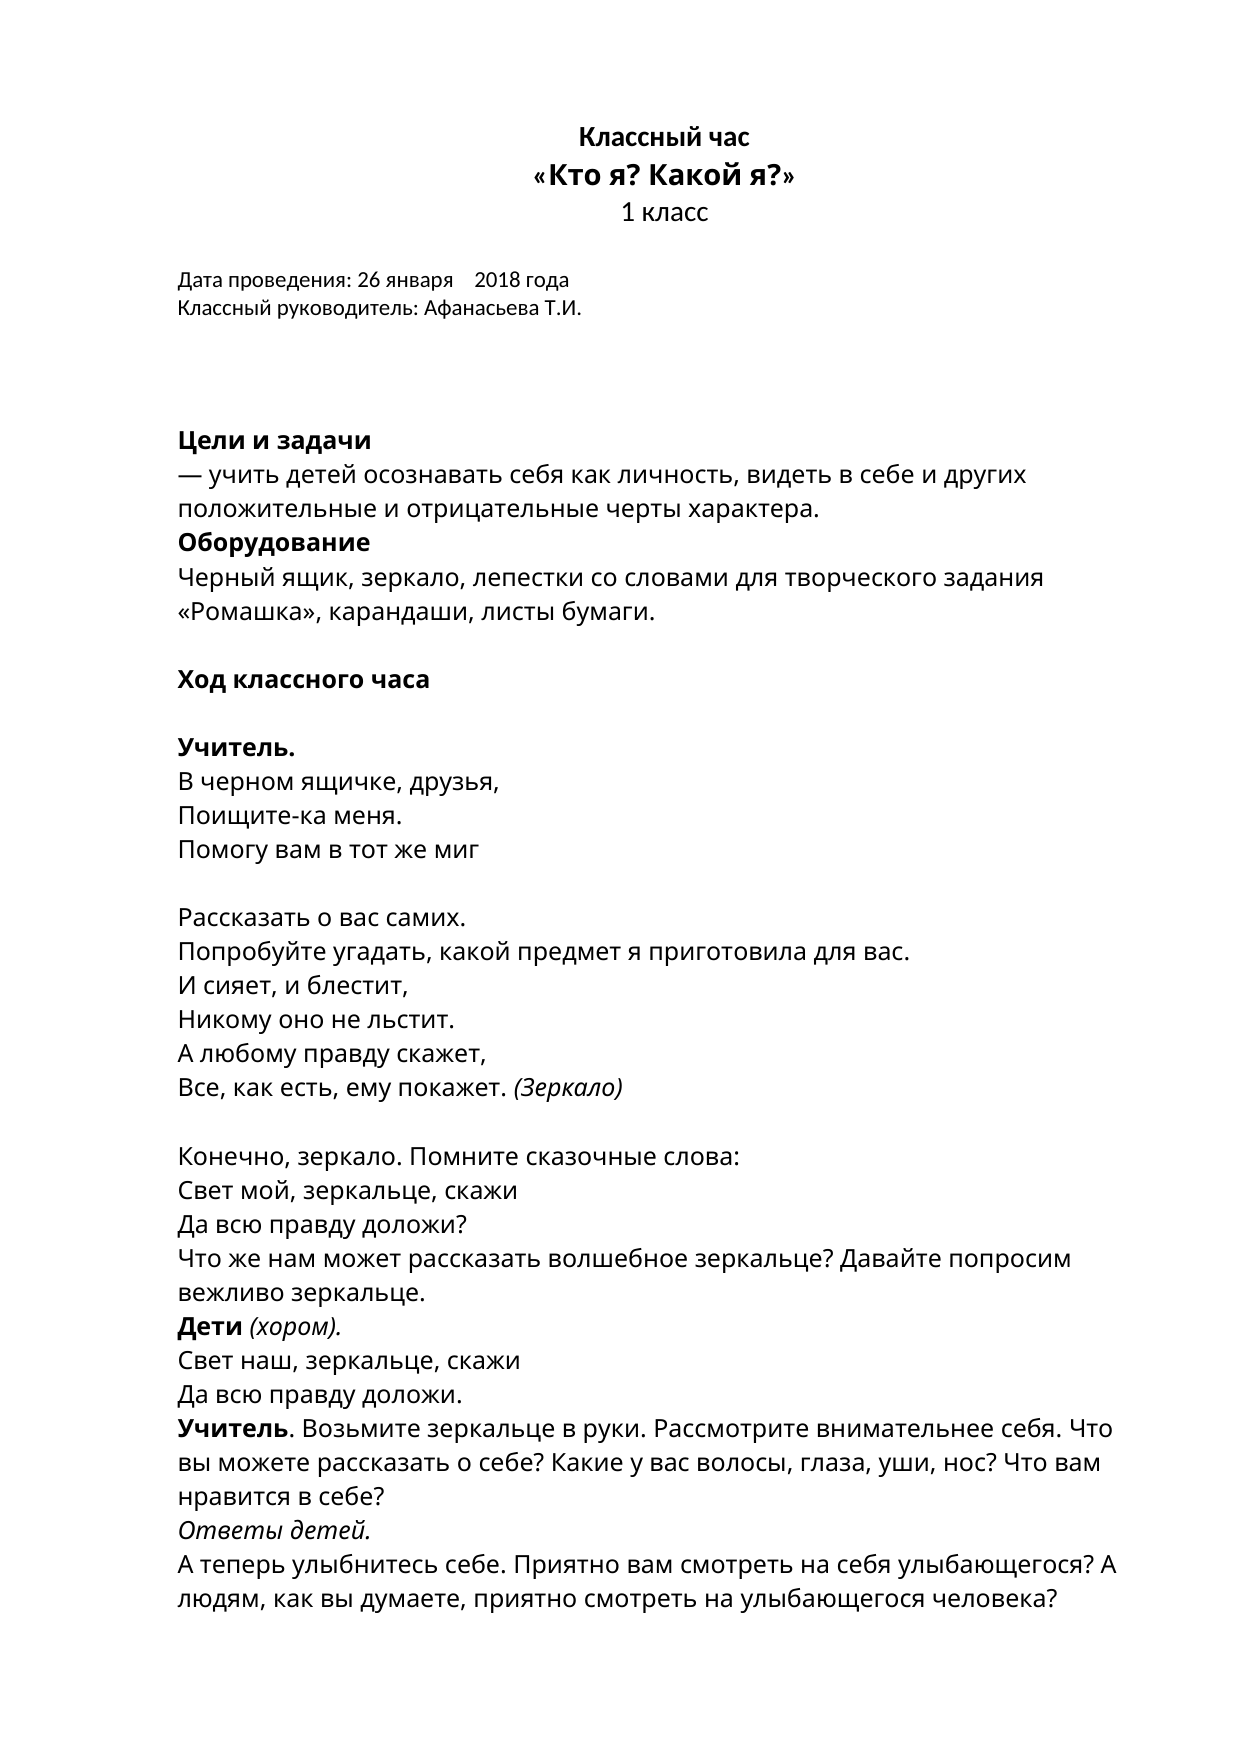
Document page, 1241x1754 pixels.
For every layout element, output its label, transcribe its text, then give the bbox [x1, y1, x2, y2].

text Что же нам может рассказать волшебное зеркальце? Давайте попросим вежливо зеркальце. [177, 1240, 1152, 1308]
text Все, как есть, ему покажет. (Зеркало) [177, 1070, 1152, 1104]
text Поищите-ка меня. [177, 798, 1152, 832]
text Попробуйте угадать, какой предмет я приготовила для вас. [177, 934, 1152, 968]
text Черный ящик, зеркало, лепестки со словами для творческого задания «Ромашка», карандаши, листы бумаги. [177, 559, 1152, 627]
text И сияет, и блестит, [177, 968, 1152, 1002]
text Цели и задачи [177, 423, 1152, 457]
text Свет мой, зеркальце, скажи [177, 1172, 1152, 1206]
text Рассказать о вас самих. [177, 900, 1152, 934]
text Ход классного часа [177, 661, 1152, 695]
text Дата проведения: 26 января 2018 года [177, 265, 1152, 293]
text Учитель. Возьмите зеркальце в руки. Рассмотрите внимательнее себя. Что вы можете рассказать о себе? Какие у вас волосы, глаза, уши, нос? Что вам нравится в себе? [177, 1411, 1152, 1513]
text Оборудование [177, 525, 1152, 559]
text Да всю правду доложи. [177, 1377, 1152, 1411]
text 1 класс [177, 193, 1152, 229]
text Да всю правду доложи? [177, 1206, 1152, 1240]
text Ответы детей. [177, 1513, 1152, 1547]
text «Кто я? Какой я?» [177, 154, 1152, 193]
text Помогу вам в тот же миг [177, 832, 1152, 866]
text В черном ящичке, друзья, [177, 763, 1152, 798]
text Классный час [177, 118, 1152, 154]
text Свет наш, зеркальце, скажи [177, 1343, 1152, 1377]
text Никому оно не льстит. [177, 1002, 1152, 1036]
text Учитель. [177, 729, 1152, 763]
text Дети (хором). [177, 1308, 1152, 1343]
text А теперь улыбнитесь себе. Приятно вам смотреть на себя улыбающегося? А людям, как вы думаете, приятно смотреть на улыбающегося человека? [177, 1547, 1152, 1615]
text — учить детей осознавать себя как личность, видеть в себе и других положительные и отрицательные черты характера. [177, 457, 1152, 525]
text Конечно, зеркало. Помните сказочные слова: [177, 1138, 1152, 1172]
text А любому правду скажет, [177, 1036, 1152, 1070]
text Классный руководитель: Афанасьева Т.И. [177, 293, 1152, 321]
